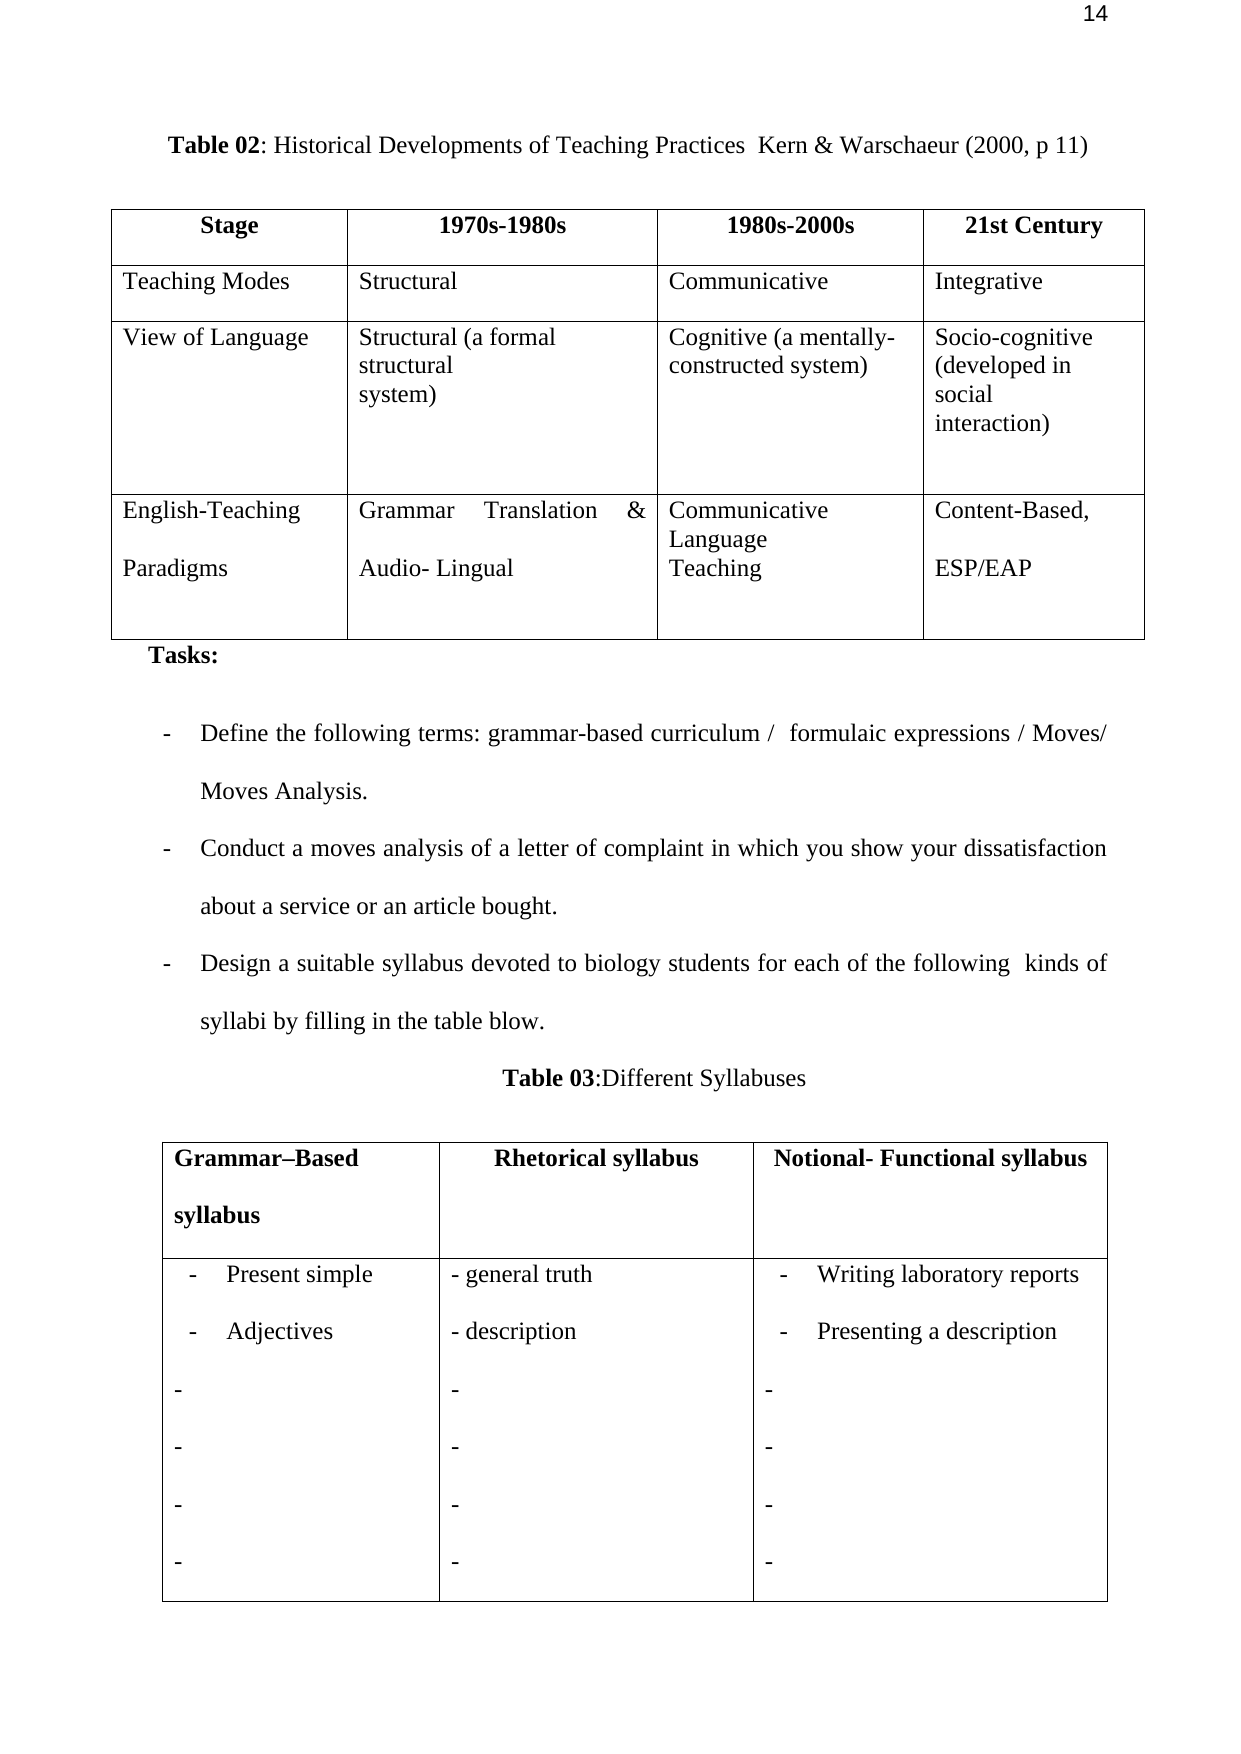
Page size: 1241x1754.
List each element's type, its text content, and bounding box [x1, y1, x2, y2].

table_cell Integrative [924, 266, 1144, 321]
list Define the following terms: grammar-based curriculum / formulaic expressions / Moves/ Moves Analysis. [163, 718, 1108, 804]
table_cell View of Language [112, 322, 347, 494]
table_cell Content-Based, ESP/EAP [924, 495, 1144, 639]
table_header 1970s-1980s [348, 210, 657, 265]
text Table 02: Historical Developments of Teaching Practices Kern & Warschaeur (2000, p 11) [148, 130, 1108, 159]
table_header 21st Century [924, 210, 1144, 265]
table_header Stage [112, 210, 347, 265]
table_cell Writing laboratory reports Presenting a description - - - - [754, 1259, 1107, 1601]
table_header Rhetorical syllabus [440, 1143, 753, 1258]
table_cell Teaching Modes [112, 266, 347, 321]
table_header 1980s-2000s [658, 210, 923, 265]
table_header Grammar–Based syllabus [163, 1143, 439, 1258]
text Tasks: [148, 640, 1108, 669]
table_cell Socio-cognitive (developed in social interaction) [924, 322, 1144, 494]
table_cell - general truth - description - - - - [440, 1259, 753, 1601]
table_cell English-Teaching Paradigms [112, 495, 347, 639]
table_cell Grammar Translation & Audio- Lingual [348, 495, 657, 639]
list Design a suitable syllabus devoted to biology students for each of the following kinds of syllabi by filling in the table blow. [163, 948, 1108, 1034]
table_cell Communicative [658, 266, 923, 321]
table_cell Present simple Adjectives - - - - [163, 1259, 439, 1601]
table_cell Structural (a formal structural system) [348, 322, 657, 494]
text Table 03:Different Syllabuses [200, 1063, 1108, 1092]
list Conduct a moves analysis of a letter of complaint in which you show your dissatisfaction about a service or an article bought. [163, 833, 1108, 919]
table_cell Communicative Language Teaching [658, 495, 923, 639]
table_cell Cognitive (a mentally- constructed system) [658, 322, 923, 494]
table_cell Structural [348, 266, 657, 321]
table_header Notional- Functional syllabus [754, 1143, 1107, 1258]
